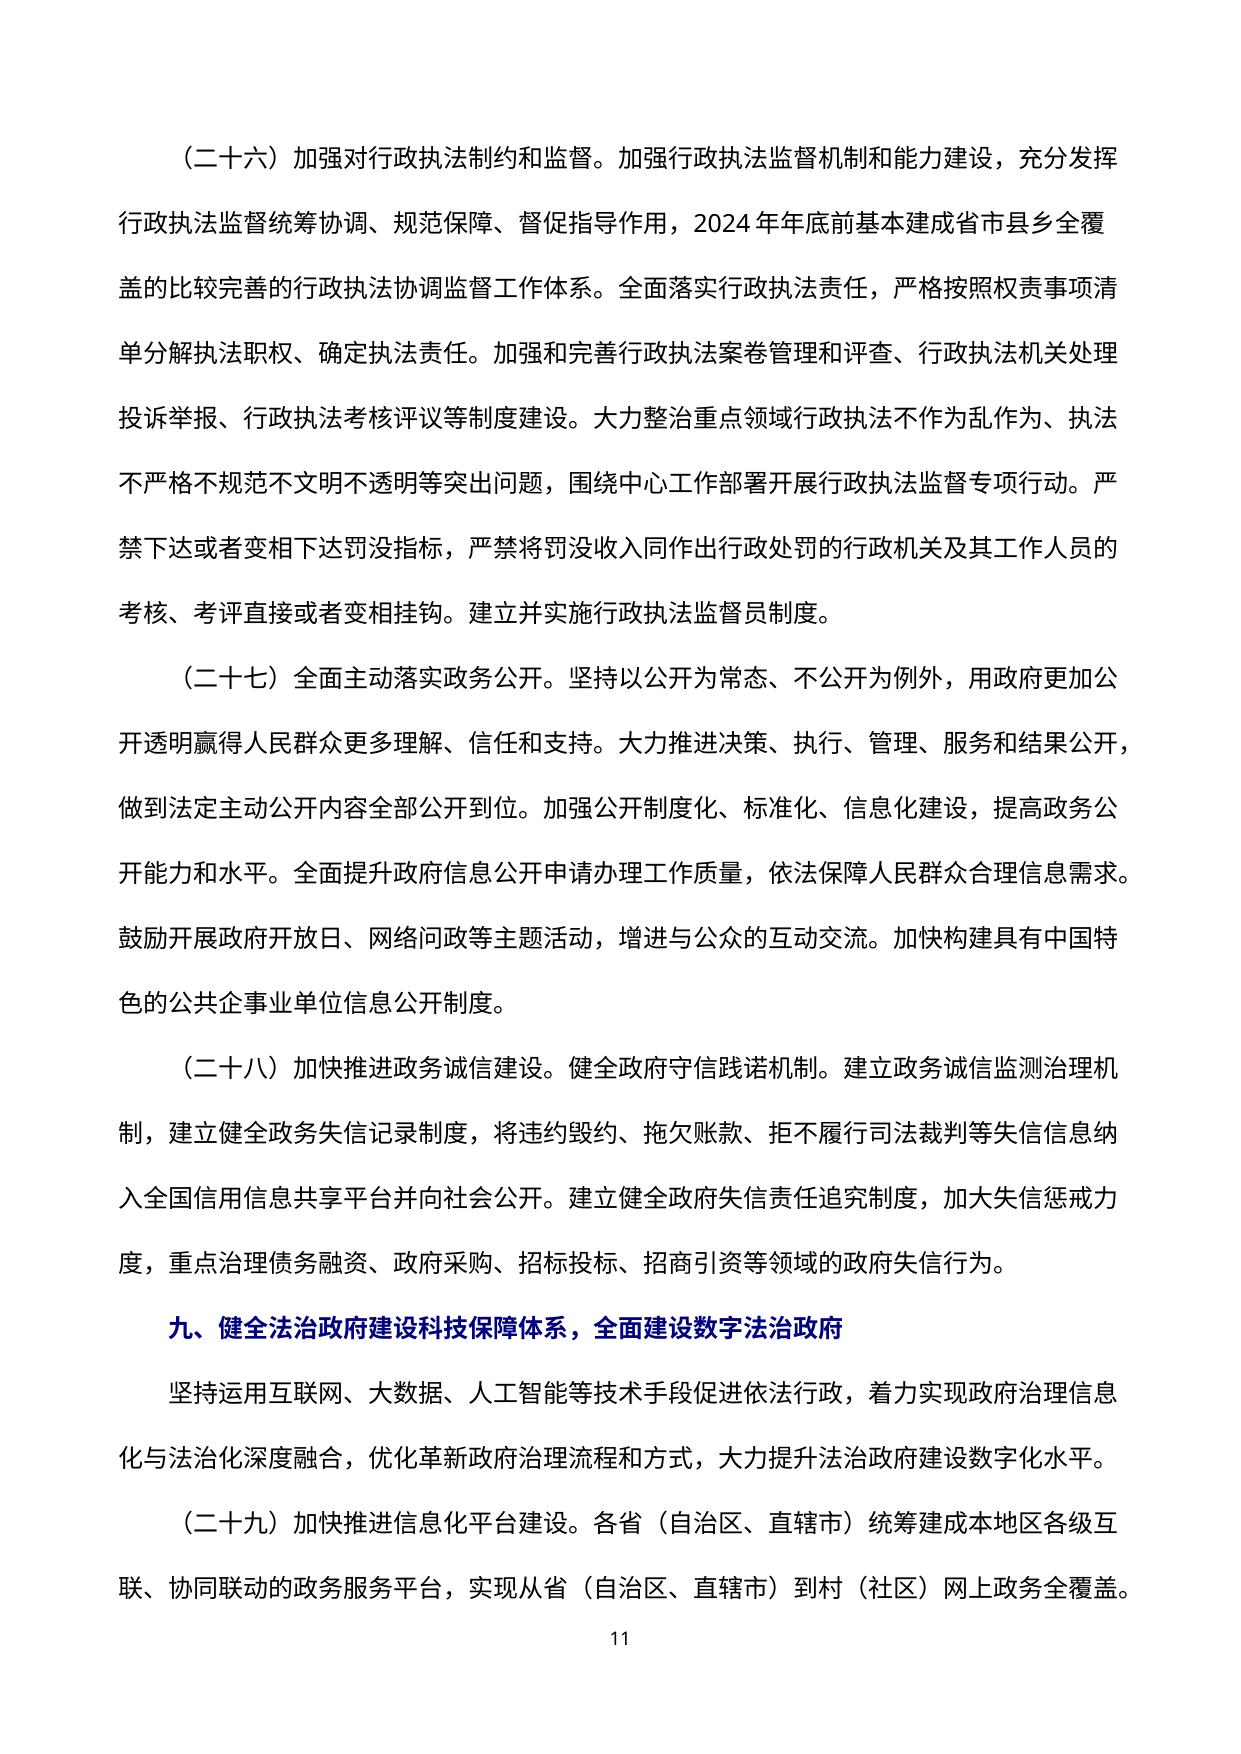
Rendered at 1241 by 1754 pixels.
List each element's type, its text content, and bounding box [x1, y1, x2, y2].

text （二十七）全面主动落实政务公开。坚持以公开为常态、不公开为例外，用政府更加公开透明赢得人民群众更多理解、信任和支持。大力推进决策、执行、管理、服务和结果公开，做到法定主动公开内容全部公开到位。加强公开制度化、标准化、信息化建设，提高政务公开能力和水平。全面提升政府信息公开申请办理工作质量，依法保障人民群众合理信息需求。鼓励开展政府开放日、网络问政等主题活动，增进与公众的互动交流。加快构建具有中国特色的公共企事业单位信息公开制度。 [118, 644, 1122, 1034]
text 坚持运用互联网、大数据、人工智能等技术手段促进依法行政，着力实现政府治理信息化与法治化深度融合，优化革新政府治理流程和方式，大力提升法治政府建设数字化水平。 [118, 1359, 1122, 1489]
text （二十六）加强对行政执法制约和监督。加强行政执法监督机制和能力建设，充分发挥行政执法监督统筹协调、规范保障、督促指导作用，2024年年底前基本建成省市县乡全覆盖的比较完善的行政执法协调监督工作体系。全面落实行政执法责任，严格按照权责事项清单分解执法职权、确定执法责任。加强和完善行政执法案卷管理和评查、行政执法机关处理投诉举报、行政执法考核评议等制度建设。大力整治重点领域行政执法不作为乱作为、执法不严格不规范不文明不透明等突出问题，围绕中心工作部署开展行政执法监督专项行动。严禁下达或者变相下达罚没指标，严禁将罚没收入同作出行政处罚的行政机关及其工作人员的考核、考评直接或者变相挂钩。建立并实施行政执法监督员制度。 [118, 124, 1122, 644]
text （二十八）加快推进政务诚信建设。健全政府守信践诺机制。建立政务诚信监测治理机制，建立健全政务失信记录制度，将违约毁约、拖欠账款、拒不履行司法裁判等失信信息纳入全国信用信息共享平台并向社会公开。建立健全政府失信责任追究制度，加大失信惩戒力度，重点治理债务融资、政府采购、招标投标、招商引资等领域的政府失信行为。 [118, 1034, 1122, 1294]
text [118, 1489, 1122, 1619]
text 九、健全法治政府建设科技保障体系，全面建设数字法治政府 [118, 1294, 1122, 1359]
